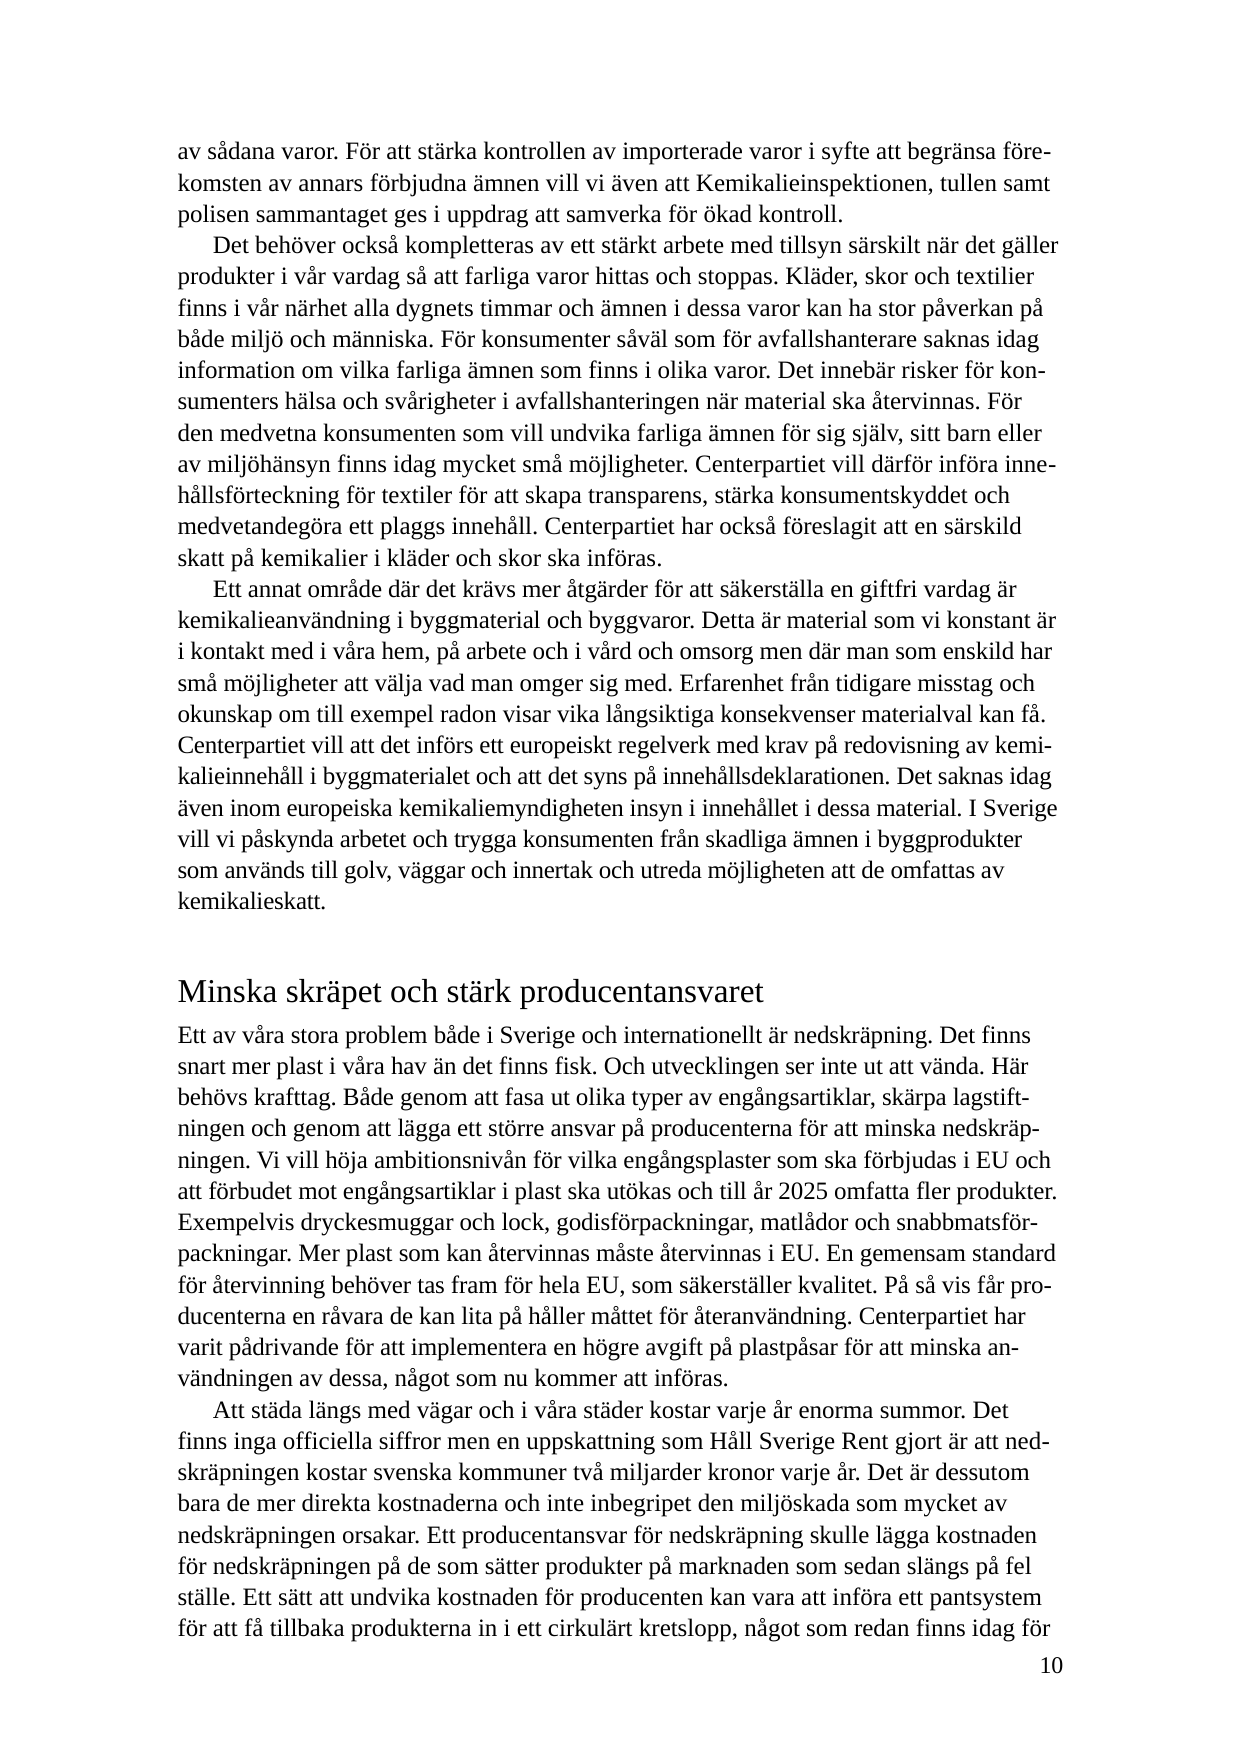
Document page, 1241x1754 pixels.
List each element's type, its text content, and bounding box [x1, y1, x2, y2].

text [177, 1392, 1063, 1642]
text Ett av våra stora problem både i Sverige och internationellt är nedskräpning. Det finns snart mer plast i våra hav än det finns fisk. Och utvecklingen ser inte ut att vända. Här behövs krafttag. Både genom att fasa ut olika typer av engångsartiklar, skärpa lagstiftningen och genom att lägga ett större ansvar på producenterna för att minska nedskräpningen. Vi vill höja ambitionsnivån för vilka engångsplaster som ska förbjudas i EU och att förbudet mot engångsartiklar i plast ska utökas och till år 2025 omfatta fler produkter. Exempelvis dryckesmuggar och lock, godisförpackningar, matlådor och snabbmatsförpackningar. Mer plast som kan återvinnas måste återvinnas i EU. En gemensam standard för återvinning behöver tas fram för hela EU, som säkerställer kvalitet. På så vis får producenterna en råvara de kan lita på håller måttet för återanvändning. Centerpartiet har varit pådrivande för att implementera en högre avgift på plastpåsar för att minska användningen av dessa, något som nu kommer att införas. [177, 1017, 1063, 1392]
text Det behöver också kompletteras av ett stärkt arbete med tillsyn särskilt när det gäller produkter i vår vardag så att farliga varor hittas och stoppas. Kläder, skor och textilier finns i vår närhet alla dygnets timmar och ämnen i dessa varor kan ha stor påverkan på både miljö och människa. För konsumenter såväl som för avfallshanterare saknas idag information om vilka farliga ämnen som finns i olika varor. Det innebär risker för konsumenters hälsa och svårigheter i avfallshanteringen när material ska återvinnas. För den medvetna konsumenten som vill undvika farliga ämnen för sig själv, sitt barn eller av miljöhänsyn finns idag mycket små möjligheter. Centerpartiet vill därför införa innehållsförteckning för textiler för att skapa transparens, stärka konsumentskyddet och medvetandegöra ett plaggs innehåll. Centerpartiet har också föreslagit att en särskild skatt på kemikalier i kläder och skor ska införas. [177, 228, 1063, 571]
text Ett annat område där det krävs mer åtgärder för att säkerställa en giftfri vardag är kemikalieanvändning i byggmaterial och byggvaror. Detta är material som vi konstant är i kontakt med i våra hem, på arbete och i vård och omsorg men där man som enskild har små möjligheter att välja vad man omger sig med. Erfarenhet från tidigare misstag och okunskap om till exempel radon visar vika långsiktiga konsekvenser materialval kan få. Centerpartiet vill att det införs ett europeiskt regelverk med krav på redovisning av kemikalieinnehåll i byggmaterialet och att det syns på innehållsdeklarationen. Det saknas idag även inom europeiska kemikaliemyndigheten insyn i innehållet i dessa material. I Sverige vill vi påskynda arbetet och trygga konsumenten från skadliga ämnen i byggprodukter som används till golv, väggar och innertak och utreda möjligheten att de omfattas av kemikalieskatt. [177, 571, 1063, 915]
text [177, 134, 1063, 228]
subtitle Minska skräpet och stärk producentansvaret [177, 978, 1063, 1009]
